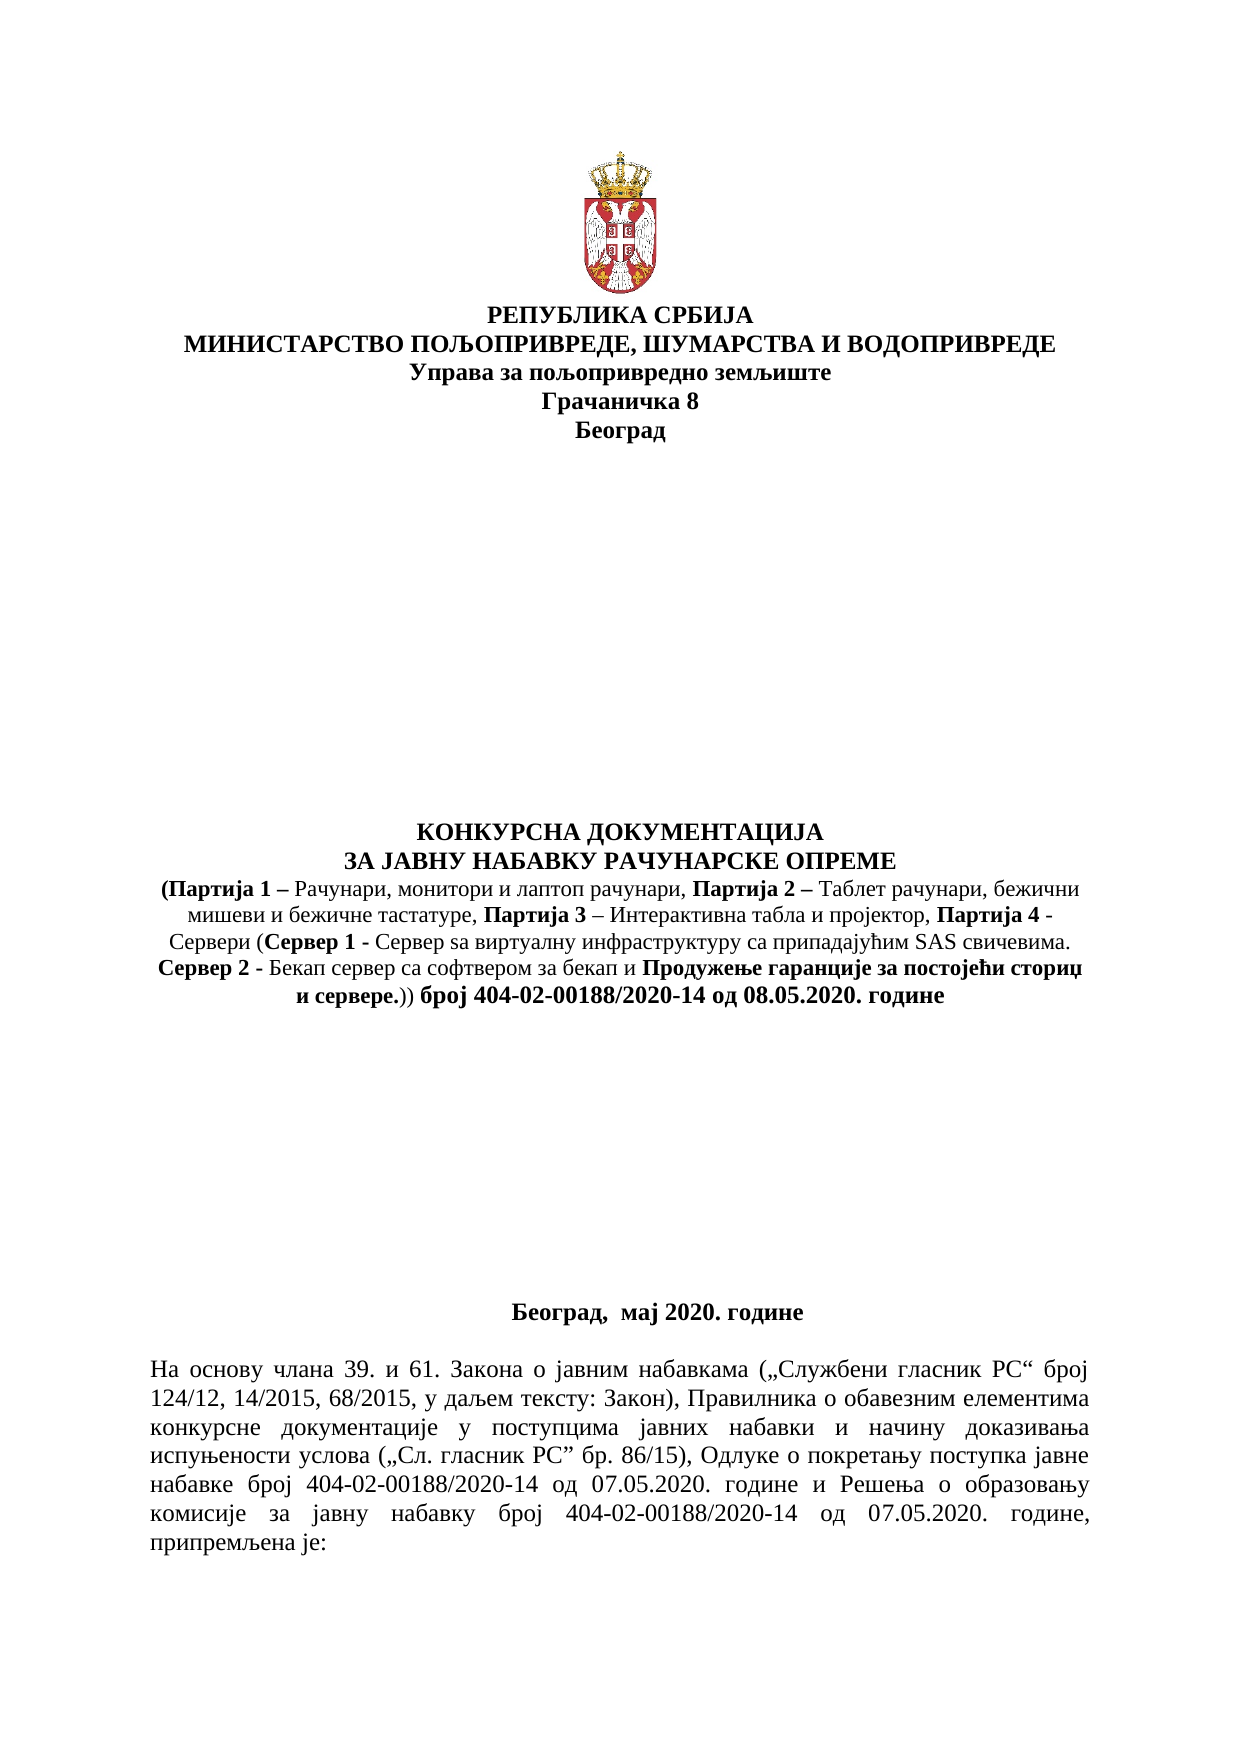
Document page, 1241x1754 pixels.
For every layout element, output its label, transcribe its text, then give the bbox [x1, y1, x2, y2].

text Београд [150, 415, 1090, 444]
picture [569, 150, 671, 300]
text РЕПУБЛИКА СРБИЈА [150, 300, 1090, 329]
text Београд, мај 2020. године [150, 1297, 1090, 1325]
text Управа за пољопривредно земљиште [150, 357, 1090, 386]
text На основу члана 39. и 61. Закона о јавним набавкама („Службени гласник РС“ број 124/12, 14/2015, 68/2015, у даљем тексту: Закон), Правилника о обавезним елементима конкурсне документације у поступцима јавних набавки и начину доказивања испуњености услова („Сл. гласник РС” бр. 86/15), Одлуке о покретању поступка јавне набавке број 404-02-00188/2020-14 од 07.05.2020. године и Решења о образовању комисије за јавну набавку број 404-02-00188/2020-14 од 07.05.2020. године, припремљена је: [150, 1354, 1090, 1555]
text МИНИСТАРСТВО ПОЉОПРИВРЕДЕ, ШУМАРСТВА И ВОДОПРИВРЕДЕ [150, 329, 1090, 357]
text Грачаничка 8 [150, 386, 1090, 415]
text ЗА ЈАВНУ НАБАВКУ РАЧУНАРСКЕ ОПРЕМЕ [150, 846, 1090, 875]
text КОНКУРСНА ДОКУМЕНТАЦИЈА [150, 817, 1090, 846]
text (Партија 1 – Рачунари, монитори и лаптоп рачунари, Партија 2 – Таблет рачунари, бежични мишеви и бежичне тастатуре, Партија 3 – Интерактивна табла и пројектор, Партија 4 - Сервери (Сервер 1 - Сервер ѕа виртуалну инфраструктуру са припадајућим SAS свичевима. Сервер 2 - Бекап сервер са софтвером за бекап и Продужење гаранције за постојећи сториџ и сервере.)) број 404-02-00188/2020-14 од 08.05.2020. године [150, 875, 1090, 1009]
